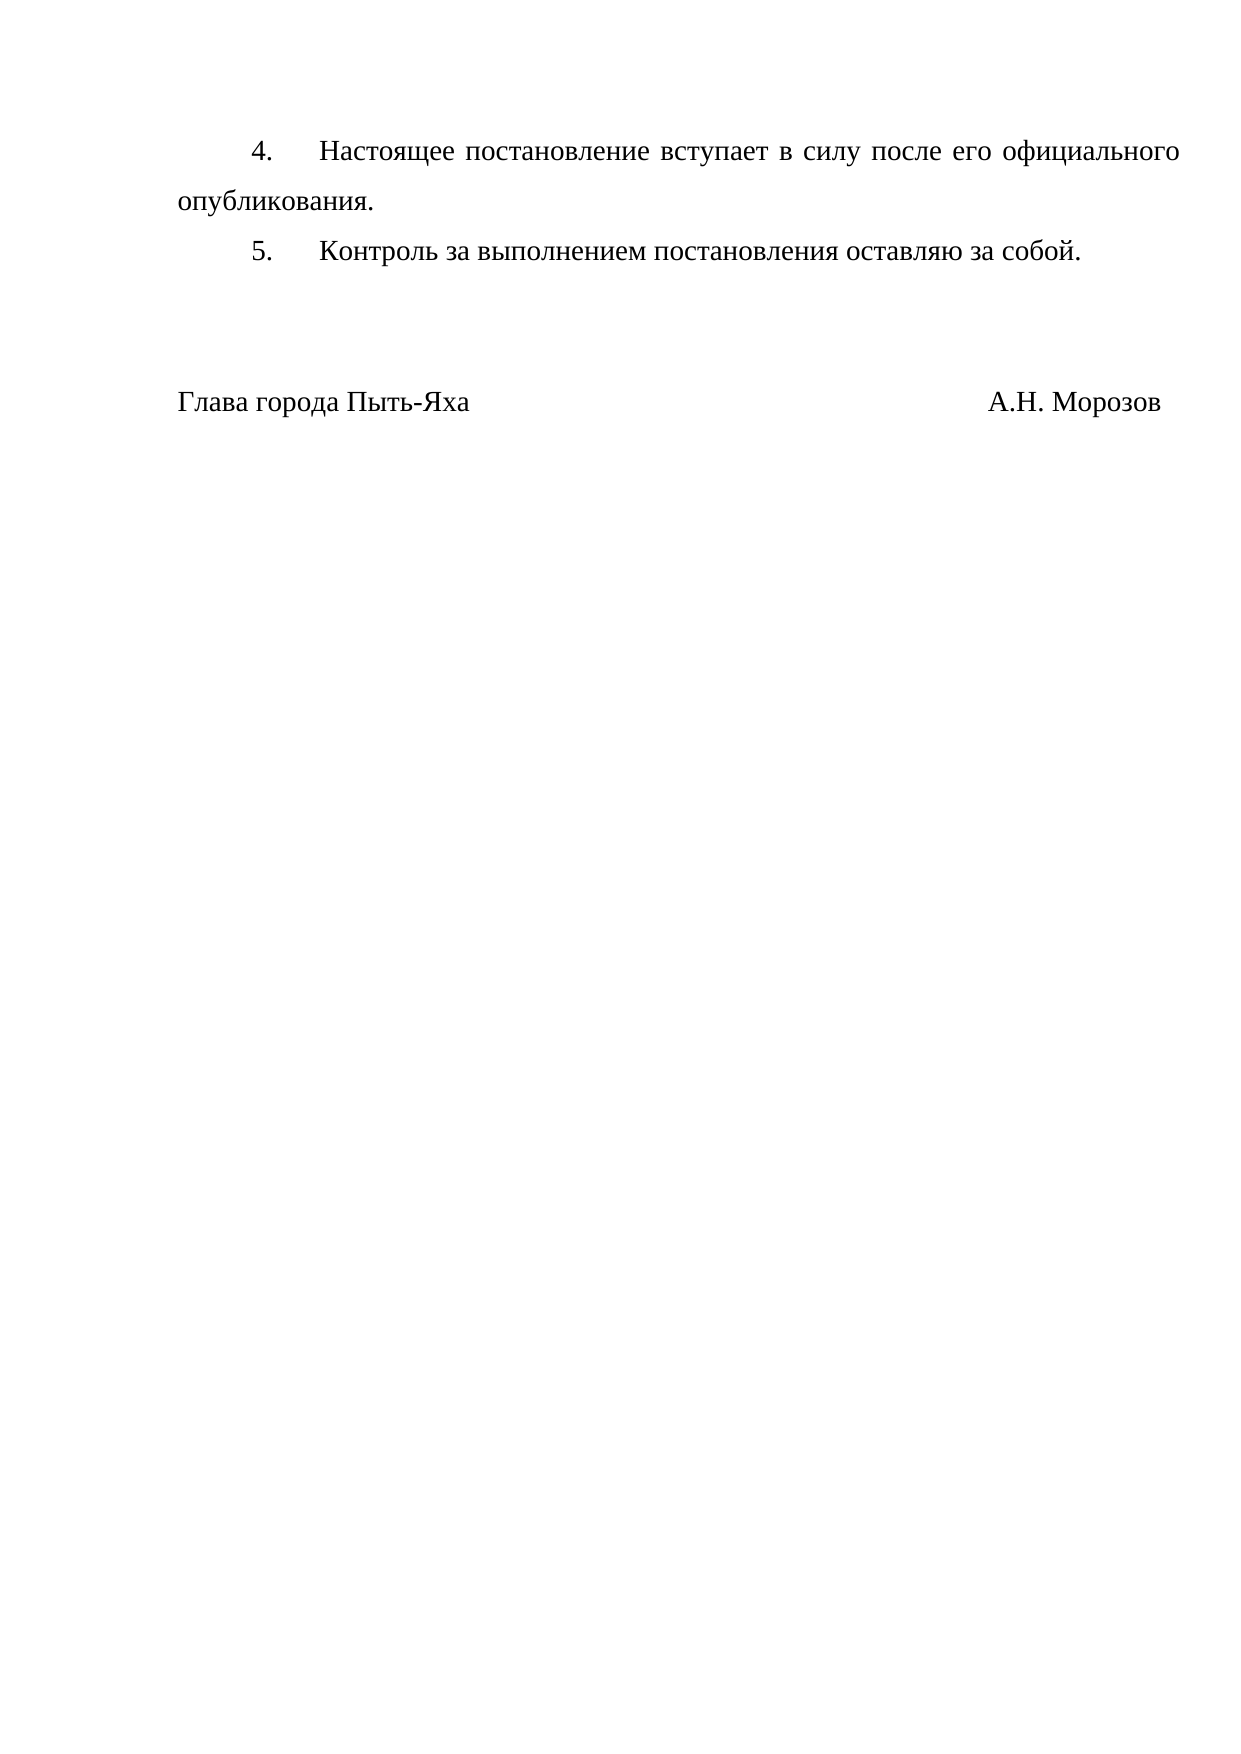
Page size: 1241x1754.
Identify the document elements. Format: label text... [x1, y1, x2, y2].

title Глава города Пыть-Яха А.Н. Морозов [177, 384, 1181, 418]
text 5. Контроль за выполнением постановления оставляю за собой. [177, 233, 1181, 267]
text 4. Настоящее постановление вступает в силу после его официального опубликования. [177, 133, 1181, 217]
